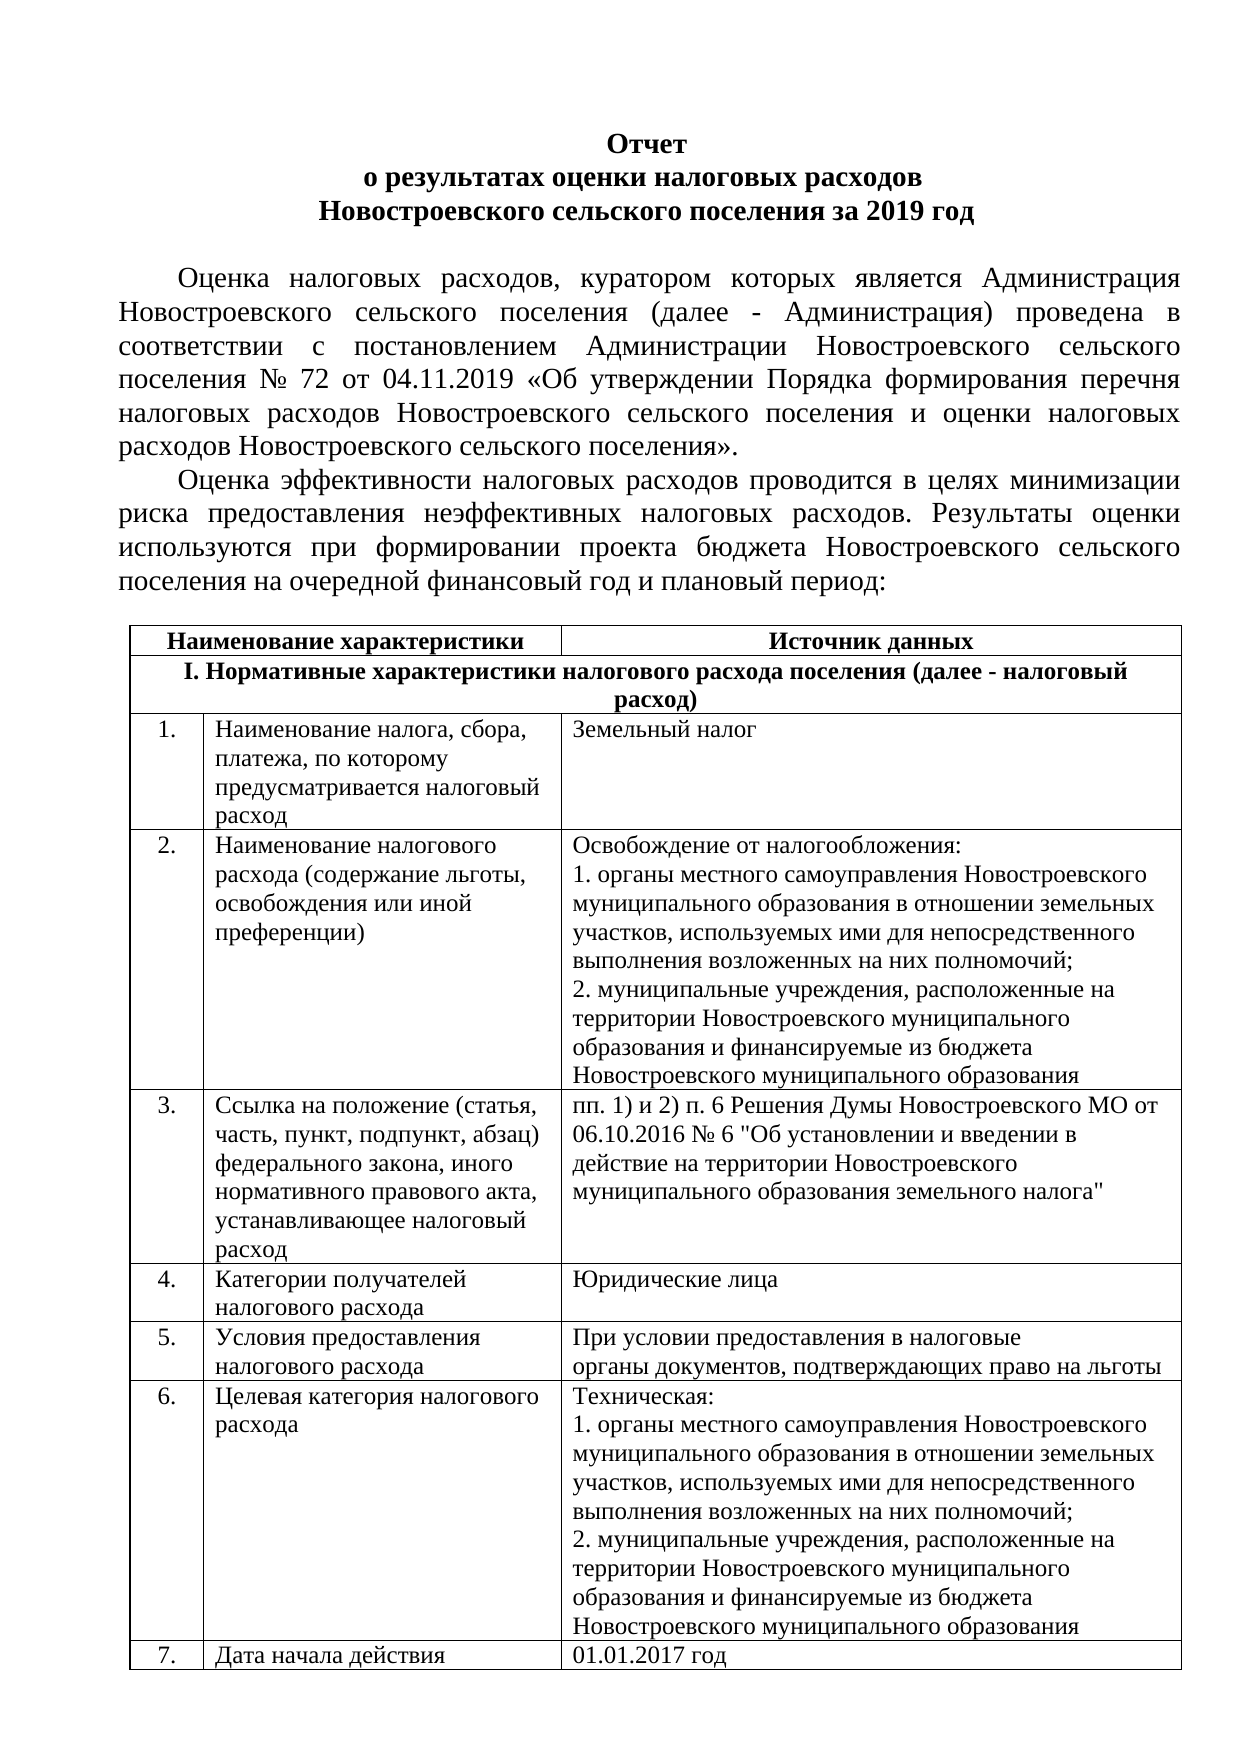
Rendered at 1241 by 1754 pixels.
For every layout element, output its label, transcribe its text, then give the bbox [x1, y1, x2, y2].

table_cell 3. [131, 1090, 203, 1263]
table_cell 6. [131, 1381, 203, 1639]
table_cell Освобождение от налогообложения: 1. органы местного самоуправления Новостроевского муниципального образования в отношении земельных участков, используемых ими для непосредственного выполнения возложенных на них полномочий; 2. муниципальные учреждения, расположенные на территории Новостроевского муниципального образования и финансируемые из бюджета Новостроевского муниципального образования [562, 830, 1181, 1089]
subtitle Отчет [165, 126, 1128, 159]
table_cell 2. [131, 830, 203, 1089]
table_cell Наименование налогового расхода (содержание льготы, освобождения или иной преференции) [204, 830, 561, 1089]
table_cell 01.01.2017 год [562, 1641, 1181, 1669]
table_cell 1. [131, 714, 203, 829]
table_cell Техническая: 1. органы местного самоуправления Новостроевского муниципального образования в отношении земельных участков, используемых ими для непосредственного выполнения возложенных на них полномочий; 2. муниципальные учреждения, расположенные на территории Новостроевского муниципального образования и финансируемые из бюджета Новостроевского муниципального образования [562, 1381, 1181, 1639]
table_cell Земельный налог [562, 714, 1181, 829]
table_cell 4. [131, 1264, 203, 1321]
table_cell 5. [131, 1322, 203, 1380]
table_cell пп. 1) и 2) п. 6 Решения Думы Новостроевского МО от 06.10.2016 № 6 "Об установлении и введении в действие на территории Новостроевского муниципального образования земельного налога" [562, 1090, 1181, 1263]
text о результатах оценки налоговых расходов Новостроевского сельского поселения за 2019 год [165, 159, 1127, 227]
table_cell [204, 1641, 561, 1669]
table_cell Наименование налога, сбора, платежа, по которому предусматривается налоговый расход [204, 714, 561, 829]
table_header Источник данных [562, 626, 1181, 655]
table_cell 7. [131, 1641, 203, 1669]
table_cell Целевая категория налогового расхода [204, 1381, 561, 1639]
table_header Наименование характеристики [131, 626, 561, 655]
table_cell Ссылка на положение (статья, часть, пункт, подпункт, абзац) федерального закона, иного нормативного правового акта, устанавливающее налоговый расход [204, 1090, 561, 1263]
text Оценка налоговых расходов, куратором которых является Администрация Новостроевского сельского поселения (далее - Администрация) проведена в соответствии с постановлением Администрации Новостроевского сельского поселения № 72 от 04.11.2019 «Об утверждении Порядка формирования перечня налоговых расходов Новостроевского сельского поселения и оценки налоговых расходов Новостроевского сельского поселения». [118, 261, 1181, 462]
table_cell Категории получателей налогового расхода [204, 1264, 561, 1321]
table_cell При условии предоставления в налоговые органы документов, подтверждающих право на льготы [562, 1322, 1181, 1380]
table_cell Условия предоставления налогового расхода [204, 1322, 561, 1380]
table_cell I. Нормативные характеристики налогового расхода поселения (далее - налоговый расход) [131, 656, 1181, 713]
table_cell Юридические лица [562, 1264, 1181, 1321]
text Оценка эффективности налоговых расходов проводится в целях минимизации риска предоставления неэффективных налоговых расходов. Результаты оценки используются при формировании проекта бюджета Новостроевского сельского поселения на очередной финансовый год и плановый период: [118, 462, 1181, 596]
